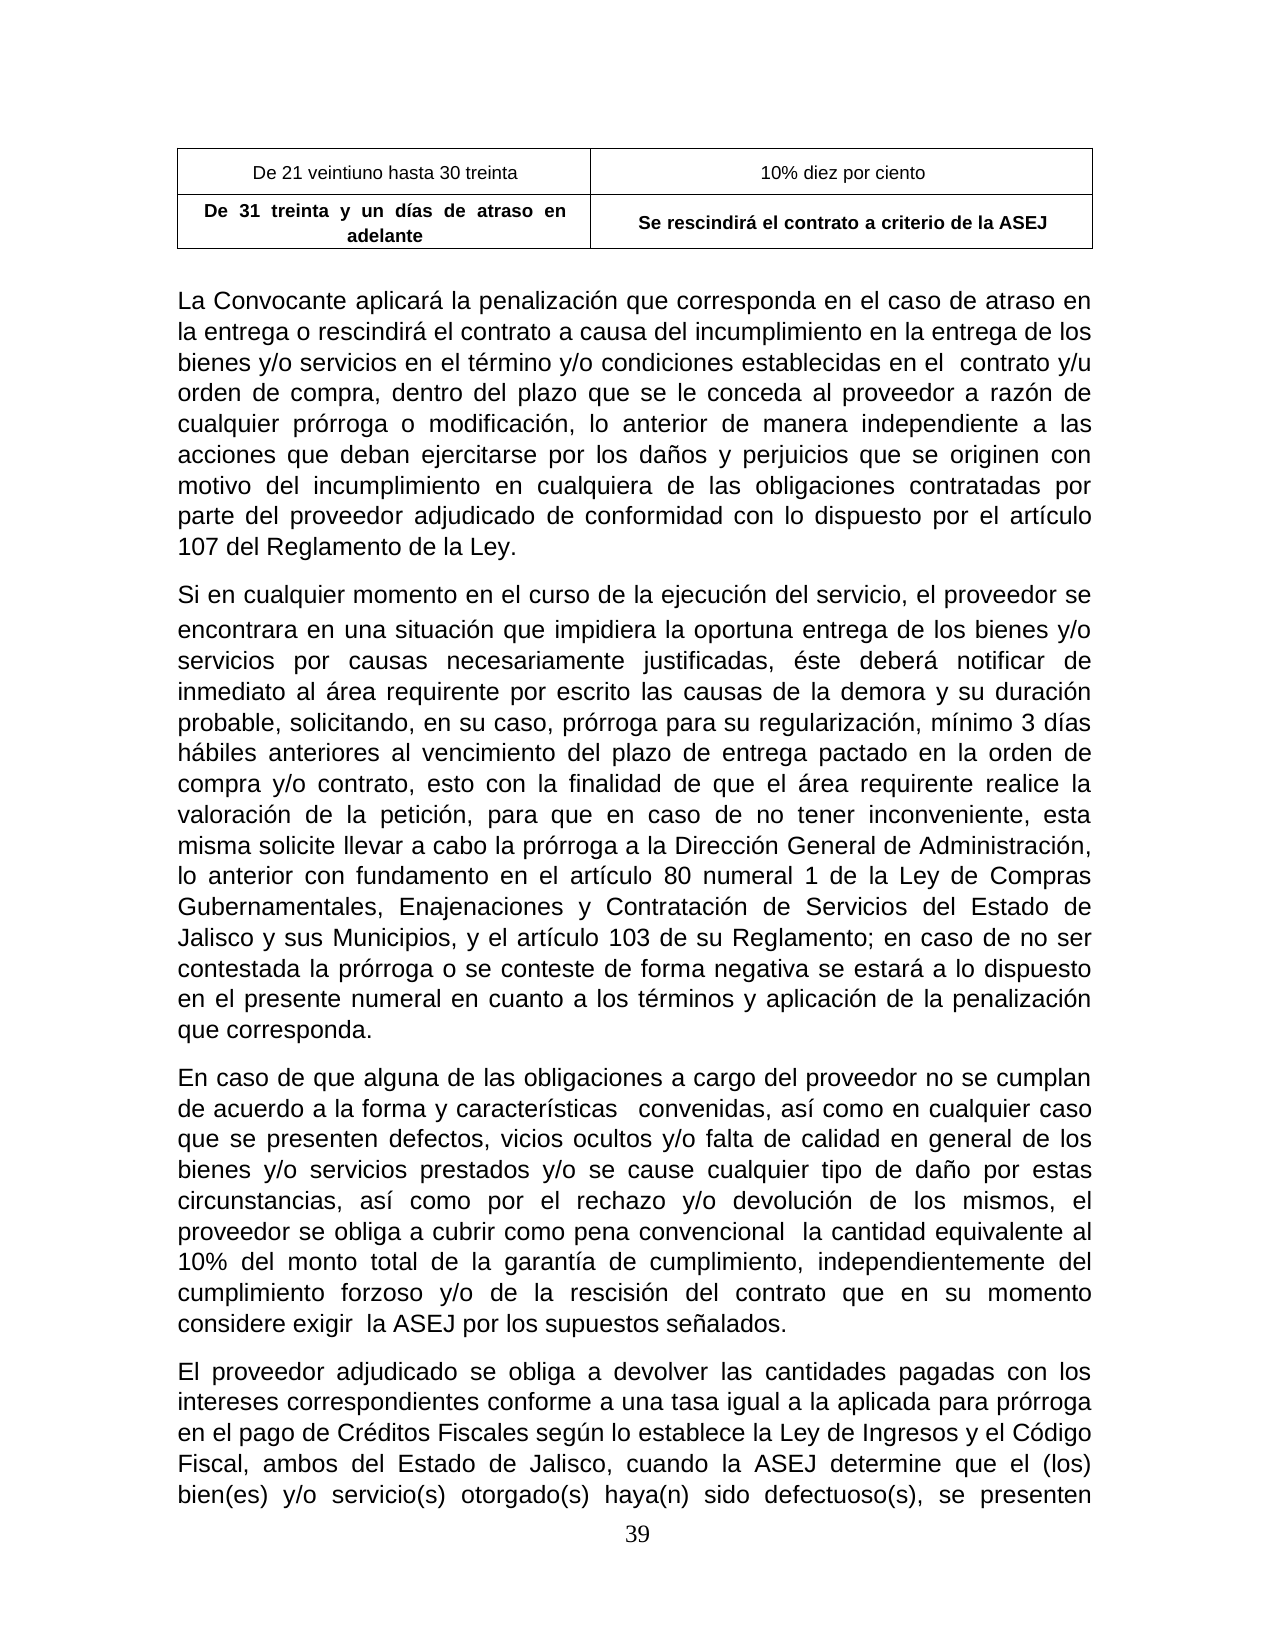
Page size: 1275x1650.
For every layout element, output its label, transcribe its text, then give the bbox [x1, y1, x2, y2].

table_cell De 21 veintiuno hasta 30 treinta [178, 149, 590, 194]
text Si en cualquier momento en el curso de la ejecución del servicio, el proveedor se encontrara en una situación que impidiera la oportuna entrega de los bienes y/o servicios por causas necesariamente justificadas, éste deberá notificar de inmediato al área requirente por escrito las causas de la demora y su duración probable, solicitando, en su caso, prórroga para su regularización, mínimo 3 días hábiles anteriores al vencimiento del plazo de entrega pactado en la orden de compra y/o contrato, esto con la finalidad de que el área requirente realice la valoración de la petición, para que en caso de no tener inconveniente, esta misma solicite llevar a cabo la prórroga a la Dirección General de Administración, lo anterior con fundamento en el artículo 80 numeral 1 de la Ley de Compras Gubernamentales, Enajenaciones y Contratación de Servicios del Estado de Jalisco y sus Municipios, y el artículo 103 de su Reglamento; en caso de no ser contestada la prórroga o se conteste de forma negativa se estará a lo dispuesto en el presente numeral en cuanto a los términos y aplicación de la penalización que corresponda. [177, 580, 1092, 1044]
table_cell De 31 treinta y un días de atraso en adelante [178, 195, 590, 248]
text La Convocante aplicará la penalización que corresponda en el caso de atraso en la entrega o rescindirá el contrato a causa del incumplimiento en la entrega de los bienes y/o servicios en el término y/o condiciones establecidas en el contrato y/u orden de compra, dentro del plazo que se le conceda al proveedor a razón de cualquier prórroga o modificación, lo anterior de manera independiente a las acciones que deban ejercitarse por los daños y perjuicios que se originen con motivo del incumplimiento en cualquiera de las obligaciones contratadas por parte del proveedor adjudicado de conformidad con lo dispuesto por el artículo 107 del Reglamento de la Ley. [177, 286, 1092, 561]
table_cell Se rescindirá el contrato a criterio de la ASEJ [591, 195, 1092, 248]
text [177, 1357, 1092, 1508]
text En caso de que alguna de las obligaciones a cargo del proveedor no se cumplan de acuerdo a la forma y características convenidas, así como en cualquier caso que se presenten defectos, vicios ocultos y/o falta de calidad en general de los bienes y/o servicios prestados y/o se cause cualquier tipo de daño por estas circunstancias, así como por el rechazo y/o devolución de los mismos, el proveedor se obliga a cubrir como pena convencional la cantidad equivalente al 10% del monto total de la garantía de cumplimiento, independientemente del cumplimiento forzoso y/o de la rescisión del contrato que en su momento considere exigir la ASEJ por los supuestos señalados. [177, 1063, 1092, 1337]
table_cell 10% diez por ciento [591, 149, 1092, 194]
